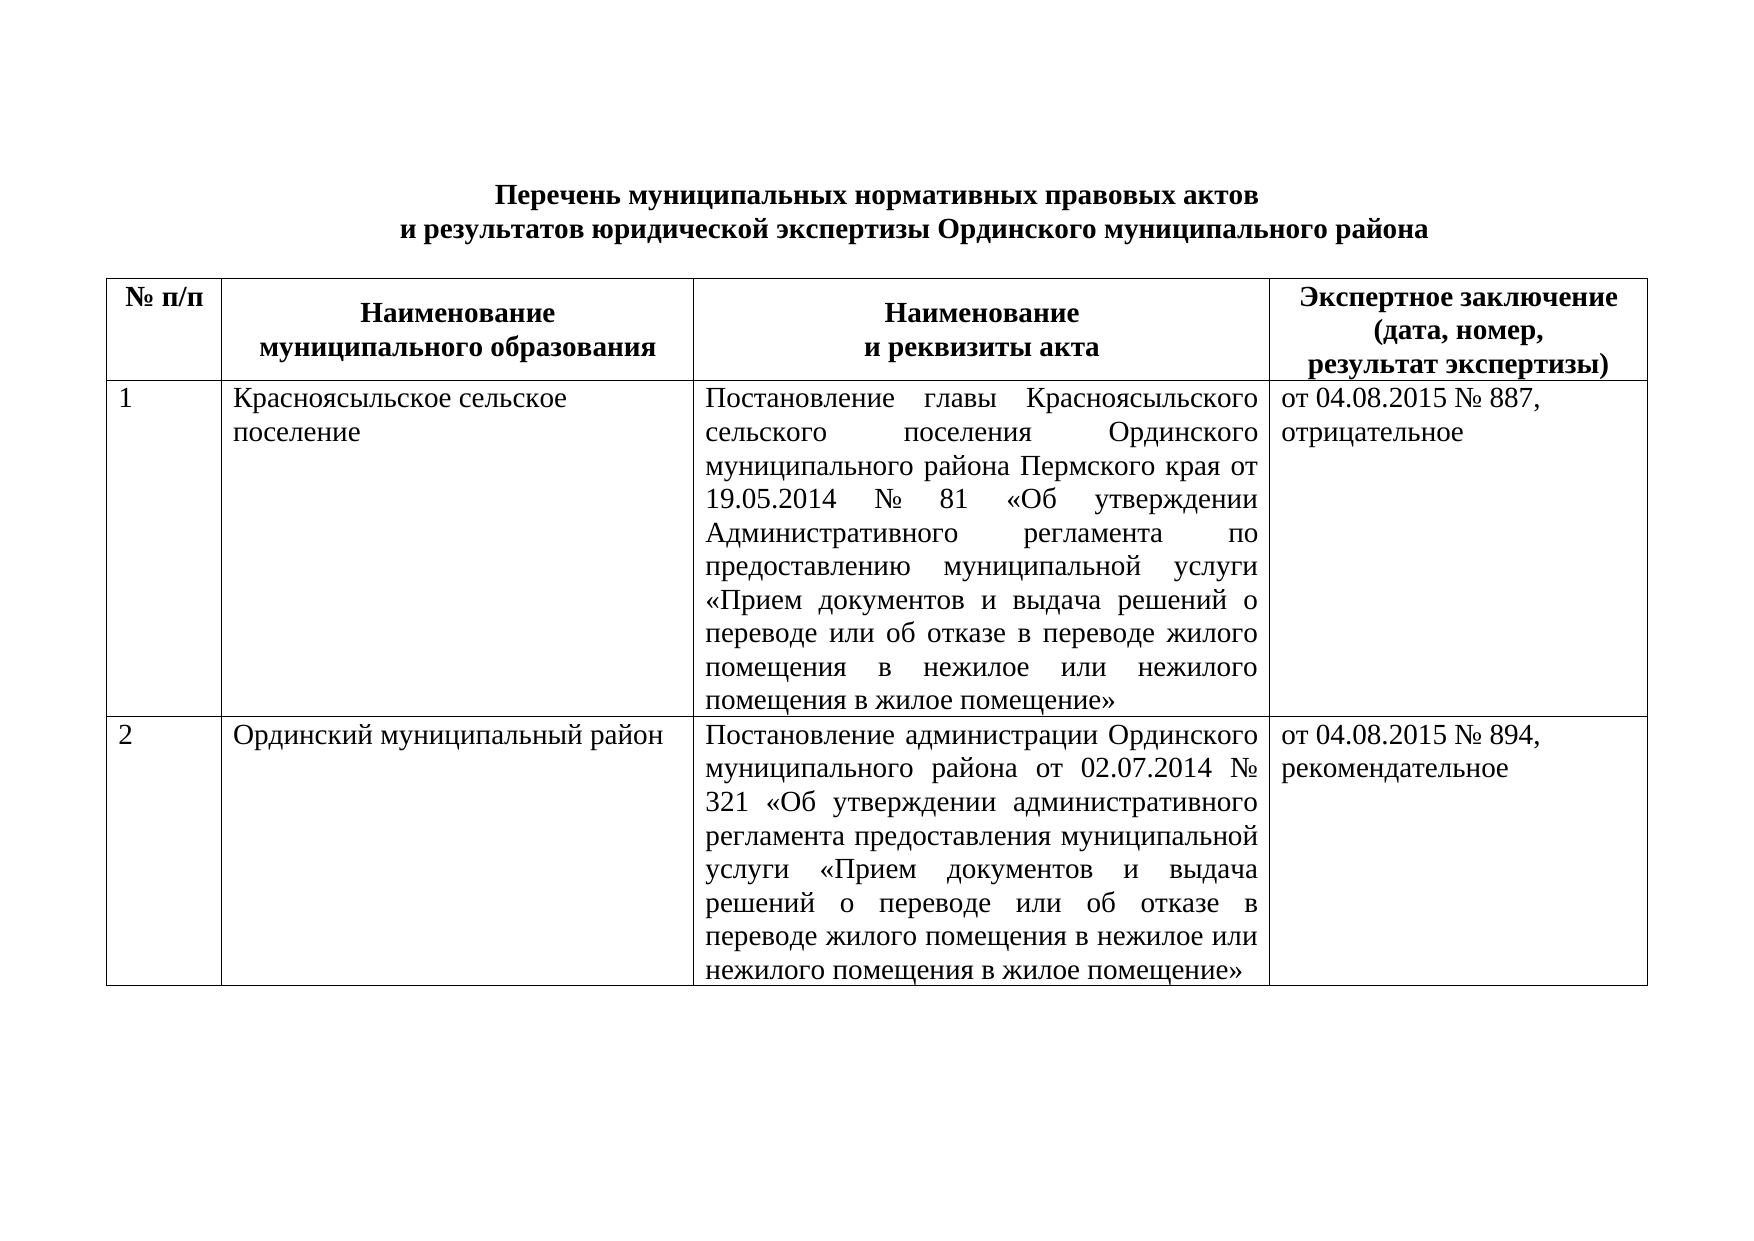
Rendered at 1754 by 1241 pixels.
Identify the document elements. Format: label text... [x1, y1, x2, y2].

table_header Экспертное заключение (дата, номер, результат экспертизы) [1270, 279, 1647, 379]
table_header Наименование и реквизиты акта [694, 279, 1269, 379]
table_cell Ординский муниципальный район [222, 717, 693, 985]
table_header Наименование муниципального образования [222, 279, 693, 379]
text Перечень муниципальных нормативных правовых актов [118, 177, 1636, 211]
table_cell 1 [107, 381, 221, 716]
table_header № п/п [107, 279, 221, 379]
table_cell Красноясыльское сельское поселение [222, 381, 693, 716]
table_cell Постановление главы Красноясыльского сельского поселения Ординского муниципального района Пермского края от 19.05.2014 № 81 «Об утверждении Административного регламента по предоставлению муниципальной услуги «Прием документов и выдача решений о переводе или об отказе в переводе жилого помещения в нежилое или нежилого помещения в жилое помещение» [694, 381, 1269, 716]
table_cell Постановление администрации Ординского муниципального района от 02.07.2014 № 321 «Об утверждении административного регламента предоставления муниципальной услуги «Прием документов и выдача решений о переводе или об отказе в переводе жилого помещения в нежилое или нежилого помещения в жилое помещение» [694, 717, 1269, 985]
text и результатов юридической экспертизы Ординского муниципального района [118, 211, 1636, 244]
table_cell от 04.08.2015 № 894, рекомендательное [1270, 717, 1647, 985]
table_cell 2 [107, 717, 221, 985]
table_cell от 04.08.2015 № 887, отрицательное [1270, 381, 1647, 716]
